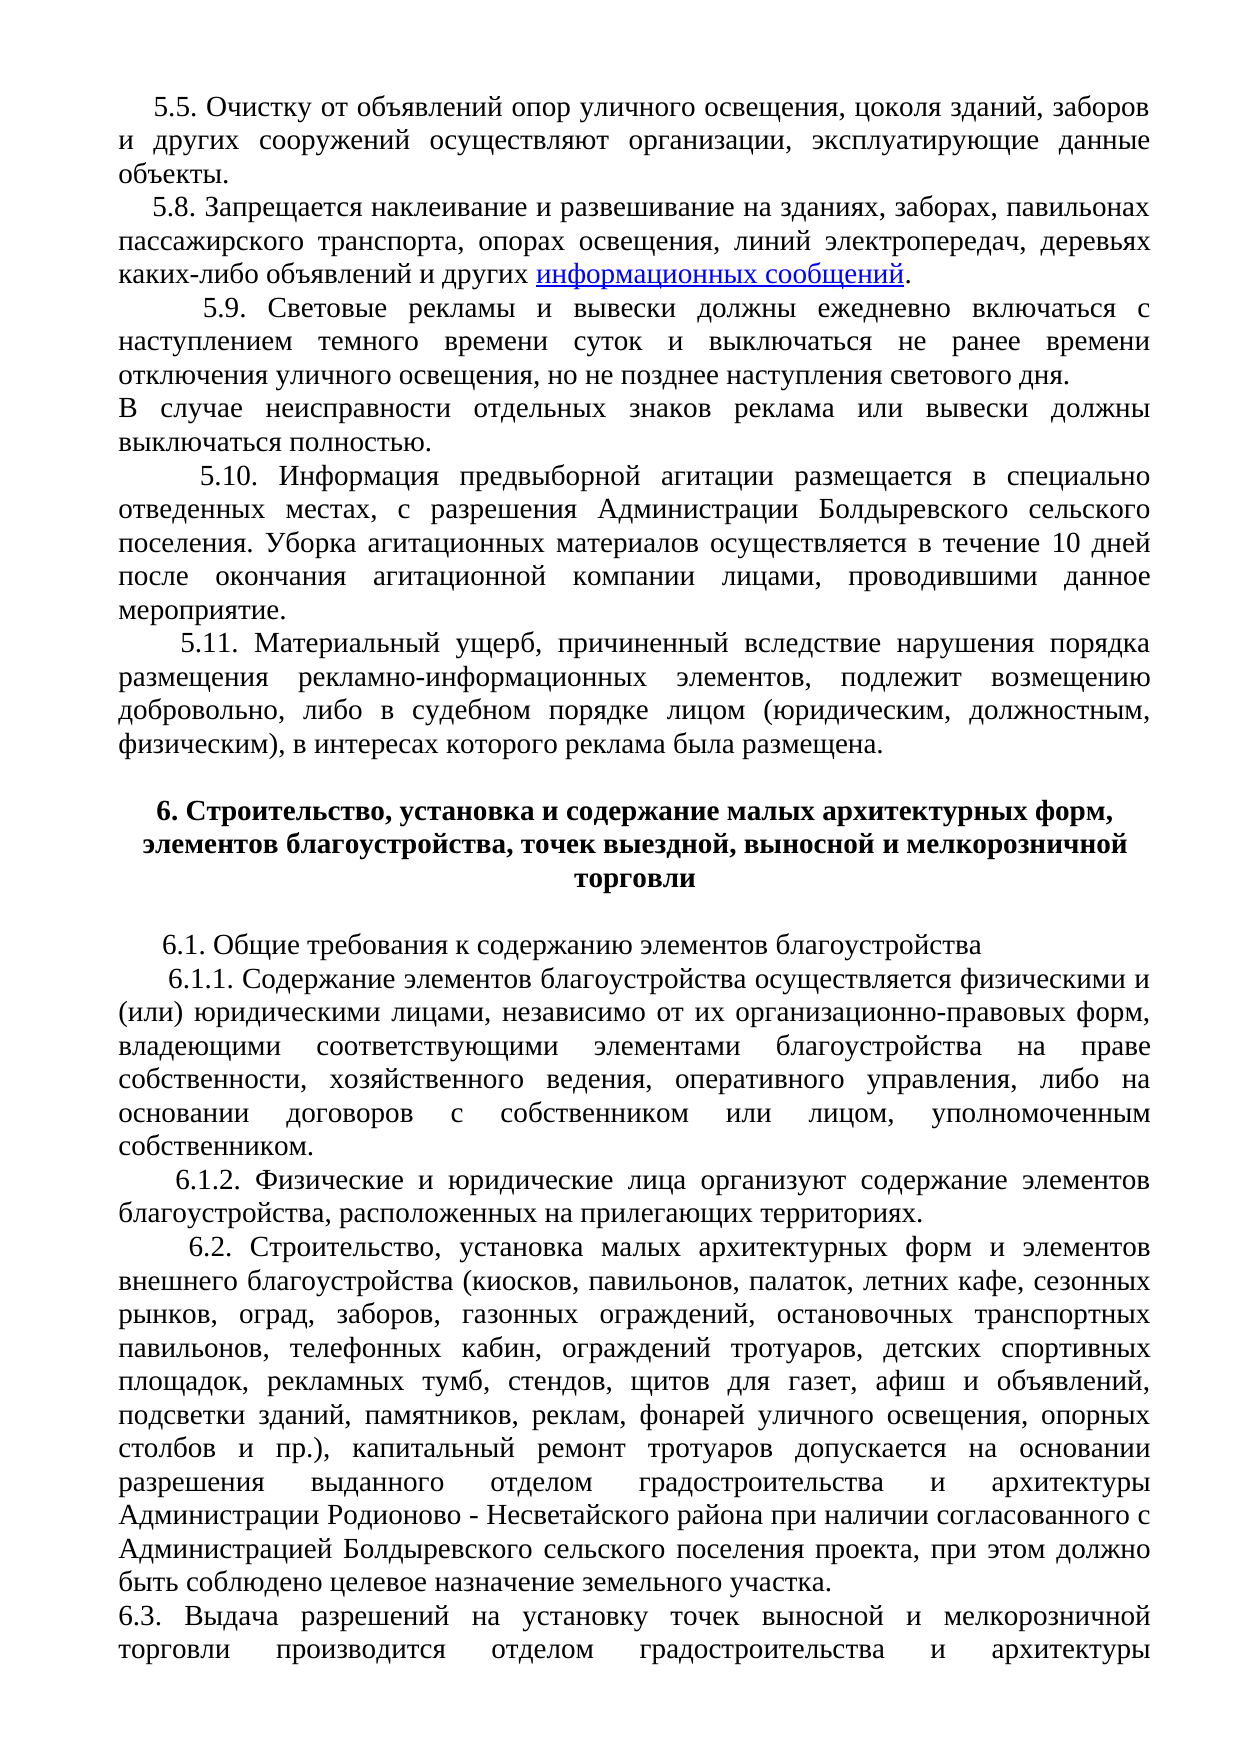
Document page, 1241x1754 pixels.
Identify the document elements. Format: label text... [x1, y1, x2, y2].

text 6.1.2. Физические и юридические лица организуют содержание элементов благоустройства, расположенных на прилегающих территориях. [118, 1162, 1152, 1229]
text 6.1.1. Содержание элементов благоустройства осуществляется физическими и (или) юридическими лицами, независимо от их организационно-правовых форм, владеющими соответствующими элементами благоустройства на праве собственности, хозяйственного ведения, оперативного управления, либо на основании договоров с собственником или лицом, уполномоченным собственником. [118, 961, 1152, 1162]
text 6.2. Строительство, установка малых архитектурных форм и элементов внешнего благоустройства (киосков, павильонов, палаток, летних кафе, сезонных рынков, оград, заборов, газонных ограждений, остановочных транспортных павильонов, телефонных кабин, ограждений тротуаров, детских спортивных площадок, рекламных тумб, стендов, щитов для газет, афиш и объявлений, подсветки зданий, памятников, реклам, фонарей уличного освещения, опорных столбов и пр.), капитальный ремонт тротуаров допускается на основании разрешения выданного отделом градостроительства и архитектуры Администрации Родионово - Несветайского района при наличии согласованного с Администрацией Болдыревского сельского поселения проекта, при этом должно быть соблюдено целевое назначение земельного участка. [118, 1229, 1152, 1598]
text В случае неисправности отдельных знаков реклама или вывески должны выключаться полностью. [118, 391, 1152, 458]
text 6.1. Общие требования к содержанию элементов благоустройства [118, 927, 1152, 961]
text 5.9. Световые рекламы и вывески должны ежедневно включаться с наступлением темного времени суток и выключаться не ранее времени отключения уличного освещения, но не позднее наступления светового дня. [118, 290, 1152, 391]
text 5.10. Информация предвыборной агитации размещается в специально отведенных местах, с разрешения Администрации Болдыревского сельского поселения. Уборка агитационных материалов осуществляется в течение 10 дней после окончания агитационной компании лицами, проводившими данное мероприятие. [118, 458, 1152, 625]
text 5.11. Материальный ущерб, причиненный вследствие нарушения порядка размещения рекламно-информационных элементов, подлежит возмещению добровольно, либо в судебном порядке лицом (юридическим, должностным, физическим), в интересах которого реклама была размещена. [118, 625, 1152, 759]
text 5.8. Запрещается наклеивание и развешивание на зданиях, заборах, павильонах пассажирского транспорта, опорах освещения, линий электропередач, деревьях каких-либо объявлений и других информационных сообщений. [118, 189, 1152, 290]
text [118, 1598, 1152, 1665]
text 6. Строительство, установка и содержание малых архитектурных форм, элементов благоустройства, точек выездной, выносной и мелкорозничной торговли [118, 793, 1152, 894]
text 5.5. Очистку от объявлений опор уличного освещения, цоколя зданий, заборов и других сооружений осуществляют организации, эксплуатирующие данные объекты. [118, 89, 1152, 189]
